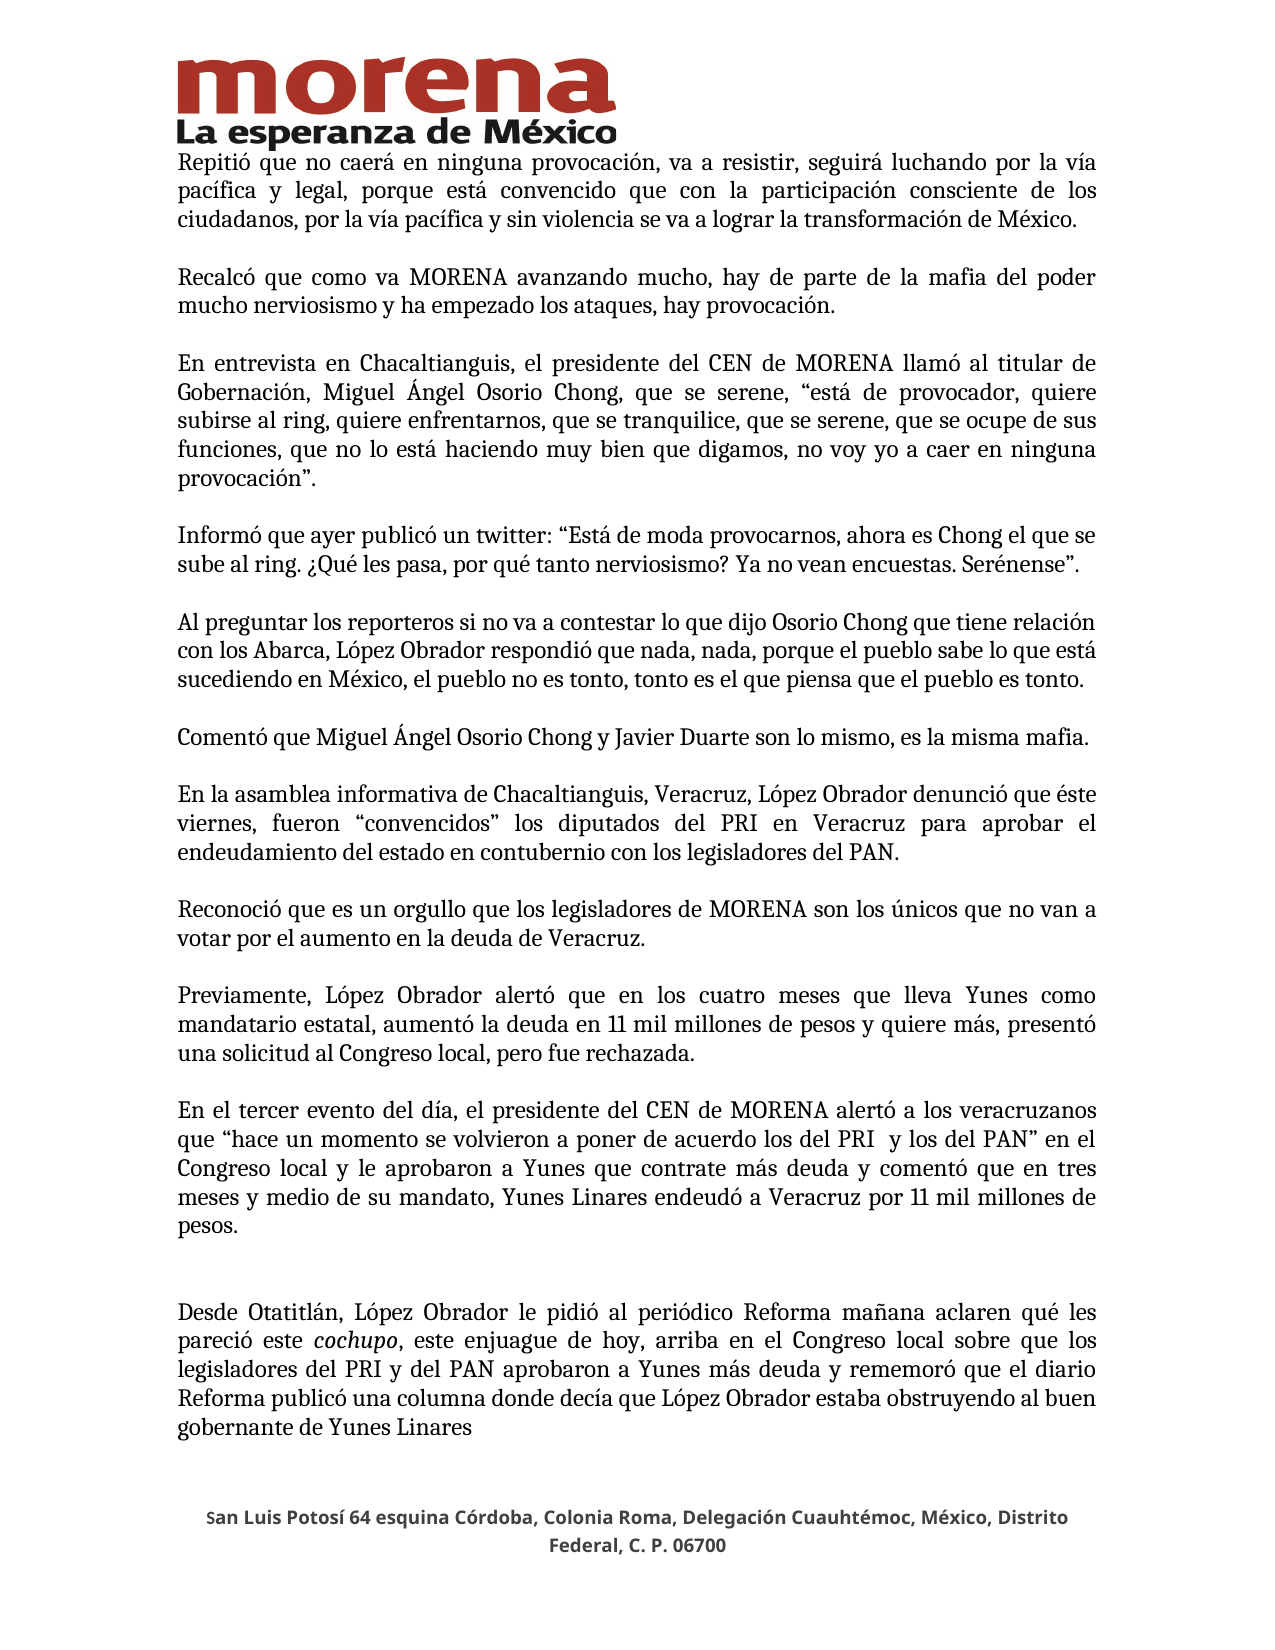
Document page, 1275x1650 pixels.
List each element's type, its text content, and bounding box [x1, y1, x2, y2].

text En la asamblea informativa de Chacaltianguis, Veracruz, López Obrador denunció que éste viernes, fueron “convencidos” los diputados del PRI en Veracruz para aprobar el endeudamiento del estado en contubernio con los legisladores del PAN. [177, 780, 1098, 866]
picture [177, 57, 617, 148]
text En el tercer evento del día, el presidente del CEN de MORENA alertó a los veracruzanos que “hace un momento se volvieron a poner de acuerdo los del PRI y los del PAN” en el Congreso local y le aprobaron a Yunes que contrate más deuda y comentó que en tres meses y medio de su mandato, Yunes Linares endeudó a Veracruz por 11 mil millones de pesos. [177, 1096, 1098, 1240]
text Repitió que no caerá en ninguna provocación, va a resistir, seguirá luchando por la vía pacífica y legal, porque está convencido que con la participación consciente de los ciudadanos, por la vía pacífica y sin violencia se va a lograr la transformación de México. [177, 148, 1098, 234]
text Al preguntar los reporteros si no va a contestar lo que dijo Osorio Chong que tiene relación con los Abarca, López Obrador respondió que nada, nada, porque el pueblo sabe lo que está sucediendo en México, el pueblo no es tonto, tonto es el que piensa que el pueblo es tonto. [177, 608, 1098, 694]
text Previamente, López Obrador alertó que en los cuatro meses que lleva Yunes como mandatario estatal, aumentó la deuda en 11 mil millones de pesos y quiere más, presentó una solicitud al Congreso local, pero fue rechazada. [177, 981, 1098, 1068]
text Informó que ayer publicó un twitter: “Está de moda provocarnos, ahora es Chong el que se sube al ring. ¿Qué les pasa, por qué tanto nerviosismo? Ya no vean encuestas. Serénense”. [177, 521, 1098, 579]
text Recalcó que como va MORENA avanzando mucho, hay de parte de la mafia del poder mucho nerviosismo y ha empezado los ataques, hay provocación. [177, 263, 1098, 320]
text En entrevista en Chacaltianguis, el presidente del CEN de MORENA llamó al titular de Gobernación, Miguel Ángel Osorio Chong, que se serene, “está de provocador, quiere subirse al ring, quiere enfrentarnos, que se tranquilice, que se serene, que se ocupe de sus funciones, que no lo está haciendo muy bien que digamos, no voy yo a caer en ninguna provocación”. [177, 349, 1098, 493]
text Comentó que Miguel Ángel Osorio Chong y Javier Duarte son lo mismo, es la misma mafia. [177, 723, 1098, 751]
text Desde Otatitlán, López Obrador le pidió al periódico Reforma mañana aclaren qué les pareció este cochupo, este enjuague de hoy, arriba en el Congreso local sobre que los legisladores del PRI y del PAN aprobaron a Yunes más deuda y rememoró que el diario Reforma publicó una columna donde decía que López Obrador estaba obstruyendo al buen gobernante de Yunes Linares [177, 1298, 1098, 1441]
text Reconoció que es un orgullo que los legisladores de MORENA son los únicos que no van a votar por el aumento en la deuda de Veracruz. [177, 895, 1098, 953]
